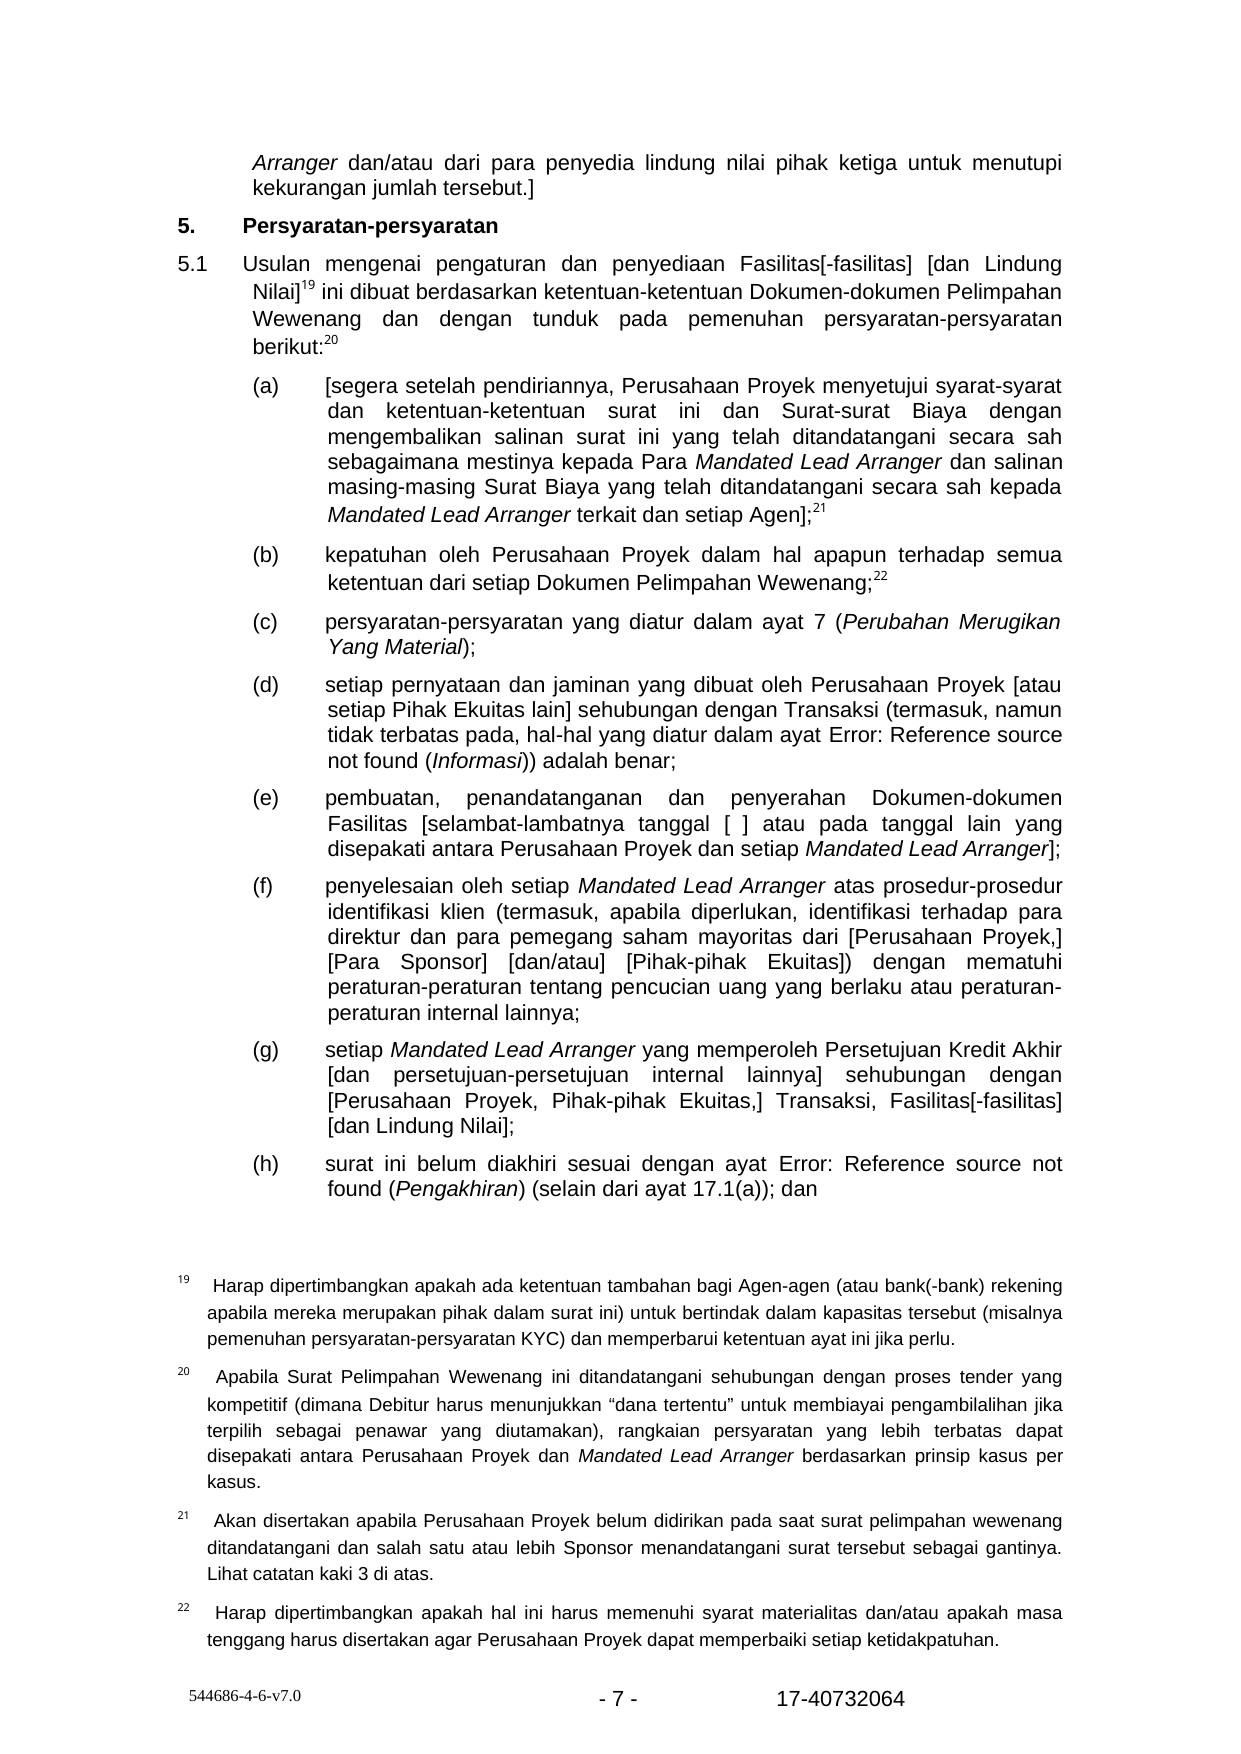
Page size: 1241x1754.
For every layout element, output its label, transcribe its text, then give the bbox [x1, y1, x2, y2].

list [177, 150, 1063, 200]
list kepatuhan oleh Perusahaan Proyek dalam hal apapun terhadap semua ketentuan dari setiap Dokumen Pelimpahan Wewenang; [252, 541, 1063, 596]
list pembuatan, penandatanganan dan penyerahan Dokumen-dokumen Fasilitas [selambat-lambatnya tanggal [ ] atau pada tanggal lain yang disepakati antara Perusahaan Proyek dan setiap Mandated Lead Arranger]; [252, 785, 1063, 861]
list Persyaratan-persyaratan [177, 213, 1063, 238]
list persyaratan-persyaratan yang diatur dalam ayat 7 (Perubahan Merugikan Yang Material); [252, 609, 1063, 659]
list Usulan mengenai pengaturan dan penyediaan Fasilitas[-fasilitas] [dan Lindung Nilai] ini dibuat berdasarkan ketentuan-ketentuan Dokumen-dokumen Pelimpahan Wewenang dan dengan tunduk pada pemenuhan persyaratan-persyaratan berikut: [177, 251, 1063, 361]
list setiap Mandated Lead Arranger yang memperoleh Persetujuan Kredit Akhir [dan persetujuan-persetujuan internal lainnya] sehubungan dengan [Perusahaan Proyek, Pihak-pihak Ekuitas,] Transaksi, Fasilitas[-fasilitas] [dan Lindung Nilai]; [252, 1037, 1063, 1138]
list penyelesaian oleh setiap Mandated Lead Arranger atas prosedur-prosedur identifikasi klien (termasuk, apabila diperlukan, identifikasi terhadap para direktur dan para pemegang saham mayoritas dari [Perusahaan Proyek,] [Para Sponsor] [dan/atau] [Pihak-pihak Ekuitas]) dengan mematuhi peraturan-peraturan tentang pencucian uang yang berlaku atau peraturan-peraturan internal lainnya; [252, 873, 1063, 1024]
list [segera setelah pendiriannya, Perusahaan Proyek menyetujui syarat-syarat dan ketentuan-ketentuan surat ini dan Surat-surat Biaya dengan mengembalikan salinan surat ini yang telah ditandatangani secara sah sebagaimana mestinya kepada Para Mandated Lead Arranger dan salinan masing-masing Surat Biaya yang telah ditandatangani secara sah kepada Mandated Lead Arranger terkait dan setiap Agen]; [252, 373, 1063, 529]
